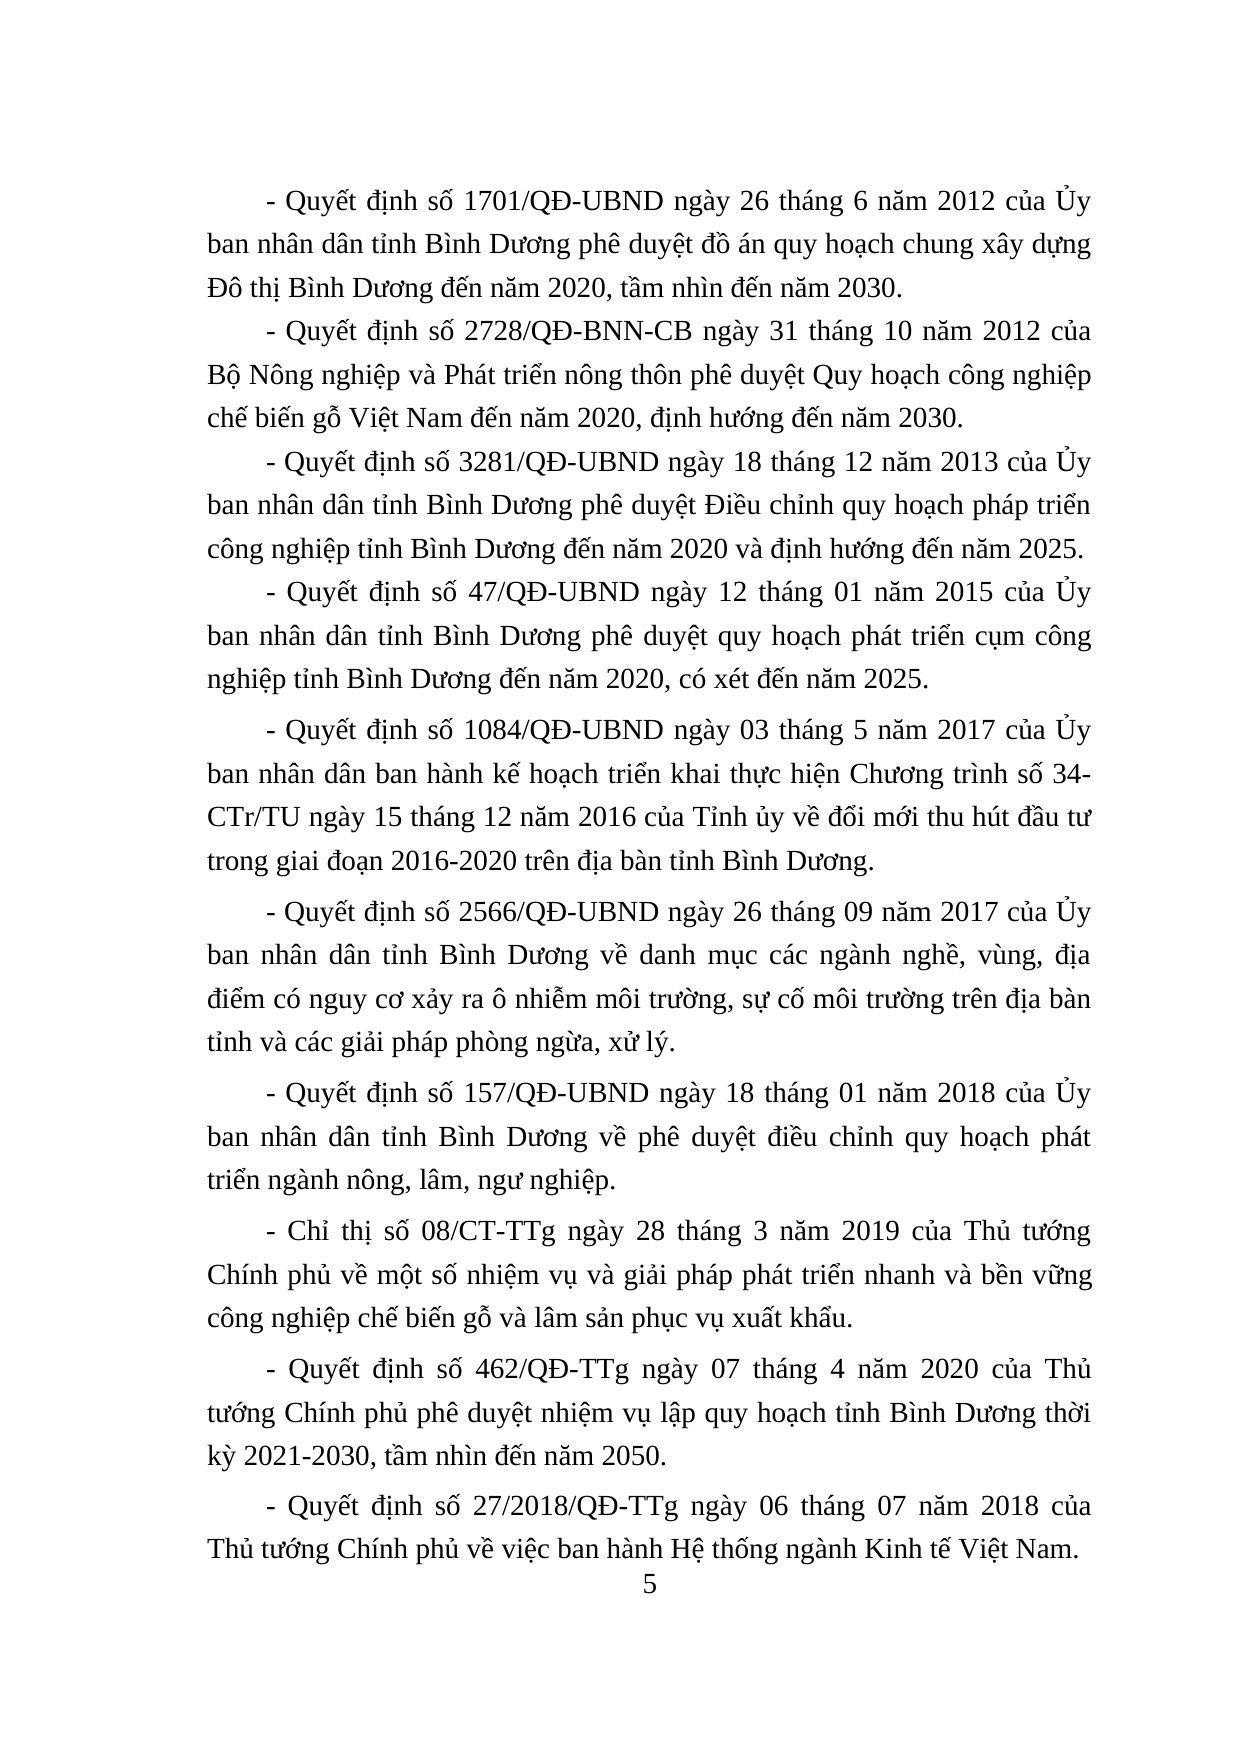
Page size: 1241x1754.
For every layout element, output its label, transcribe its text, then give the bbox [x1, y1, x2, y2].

text - Quyết định số 1701/QĐ-UBND ngày 26 tháng 6 năm 2012 của Ủy ban nhân dân tỉnh Bình Dương phê duyệt đồ án quy hoạch chung xây dựng Đô thị Bình Dương đến năm 2020, tầm nhìn đến năm 2030. [207, 183, 1092, 303]
text - Chỉ thị số 08/CT-TTg ngày 28 tháng 3 năm 2019 của Thủ tướng Chính phủ về một số nhiệm vụ và giải pháp phát triển nhanh và bền vững công nghiệp chế biến gỗ và lâm sản phục vụ xuất khẩu. [207, 1213, 1092, 1334]
text - Quyết định số 27/2018/QĐ-TTg ngày 06 tháng 07 năm 2018 của Thủ tướng Chính phủ về việc ban hành Hệ thống ngành Kinh tế Việt Nam. [207, 1488, 1092, 1565]
text - Quyết định số 1084/QĐ-UBND ngày 03 tháng 5 năm 2017 của Ủy ban nhân dân ban hành kế hoạch triển khai thực hiện Chương trình số 34-CTr/TU ngày 15 tháng 12 năm 2016 của Tỉnh ủy về đổi mới thu hút đầu tư trong giai đoạn 2016-2020 trên địa bàn tỉnh Bình Dương. [207, 712, 1092, 877]
text - Quyết định số 157/QĐ-UBND ngày 18 tháng 01 năm 2018 của Ủy ban nhân dân tỉnh Bình Dương về phê duyệt điều chỉnh quy hoạch phát triển ngành nông, lâm, ngư nghiệp. [207, 1075, 1092, 1196]
text - Quyết định số 47/QĐ-UBND ngày 12 tháng 01 năm 2015 của Ủy ban nhân dân tỉnh Bình Dương phê duyệt quy hoạch phát triển cụm công nghiệp tỉnh Bình Dương đến năm 2020, có xét đến năm 2025. [207, 574, 1092, 695]
text - Quyết định số 2566/QĐ-UBND ngày 26 tháng 09 năm 2017 của Ủy ban nhân dân tỉnh Bình Dương về danh mục các ngành nghề, vùng, địa điểm có nguy cơ xảy ra ô nhiễm môi trường, sự cố môi trường trên địa bàn tỉnh và các giải pháp phòng ngừa, xử lý. [207, 894, 1092, 1058]
text - Quyết định số 3281/QĐ-UBND ngày 18 tháng 12 năm 2013 của Ủy ban nhân dân tỉnh Bình Dương phê duyệt Điều chỉnh quy hoạch pháp triển công nghiệp tỉnh Bình Dương đến năm 2020 và định hướng đến năm 2025. [207, 444, 1092, 564]
text - Quyết định số 2728/QĐ-BNN-CB ngày 31 tháng 10 năm 2012 của Bộ Nông nghiệp và Phát triển nông thôn phê duyệt Quy hoạch công nghiệp chế biến gỗ Việt Nam đến năm 2020, định hướng đến năm 2030. [207, 313, 1092, 434]
text - Quyết định số 462/QĐ-TTg ngày 07 tháng 4 năm 2020 của Thủ tướng Chính phủ phê duyệt nhiệm vụ lập quy hoạch tỉnh Bình Dương thời kỳ 2021-2030, tầm nhìn đến năm 2050. [207, 1351, 1092, 1472]
